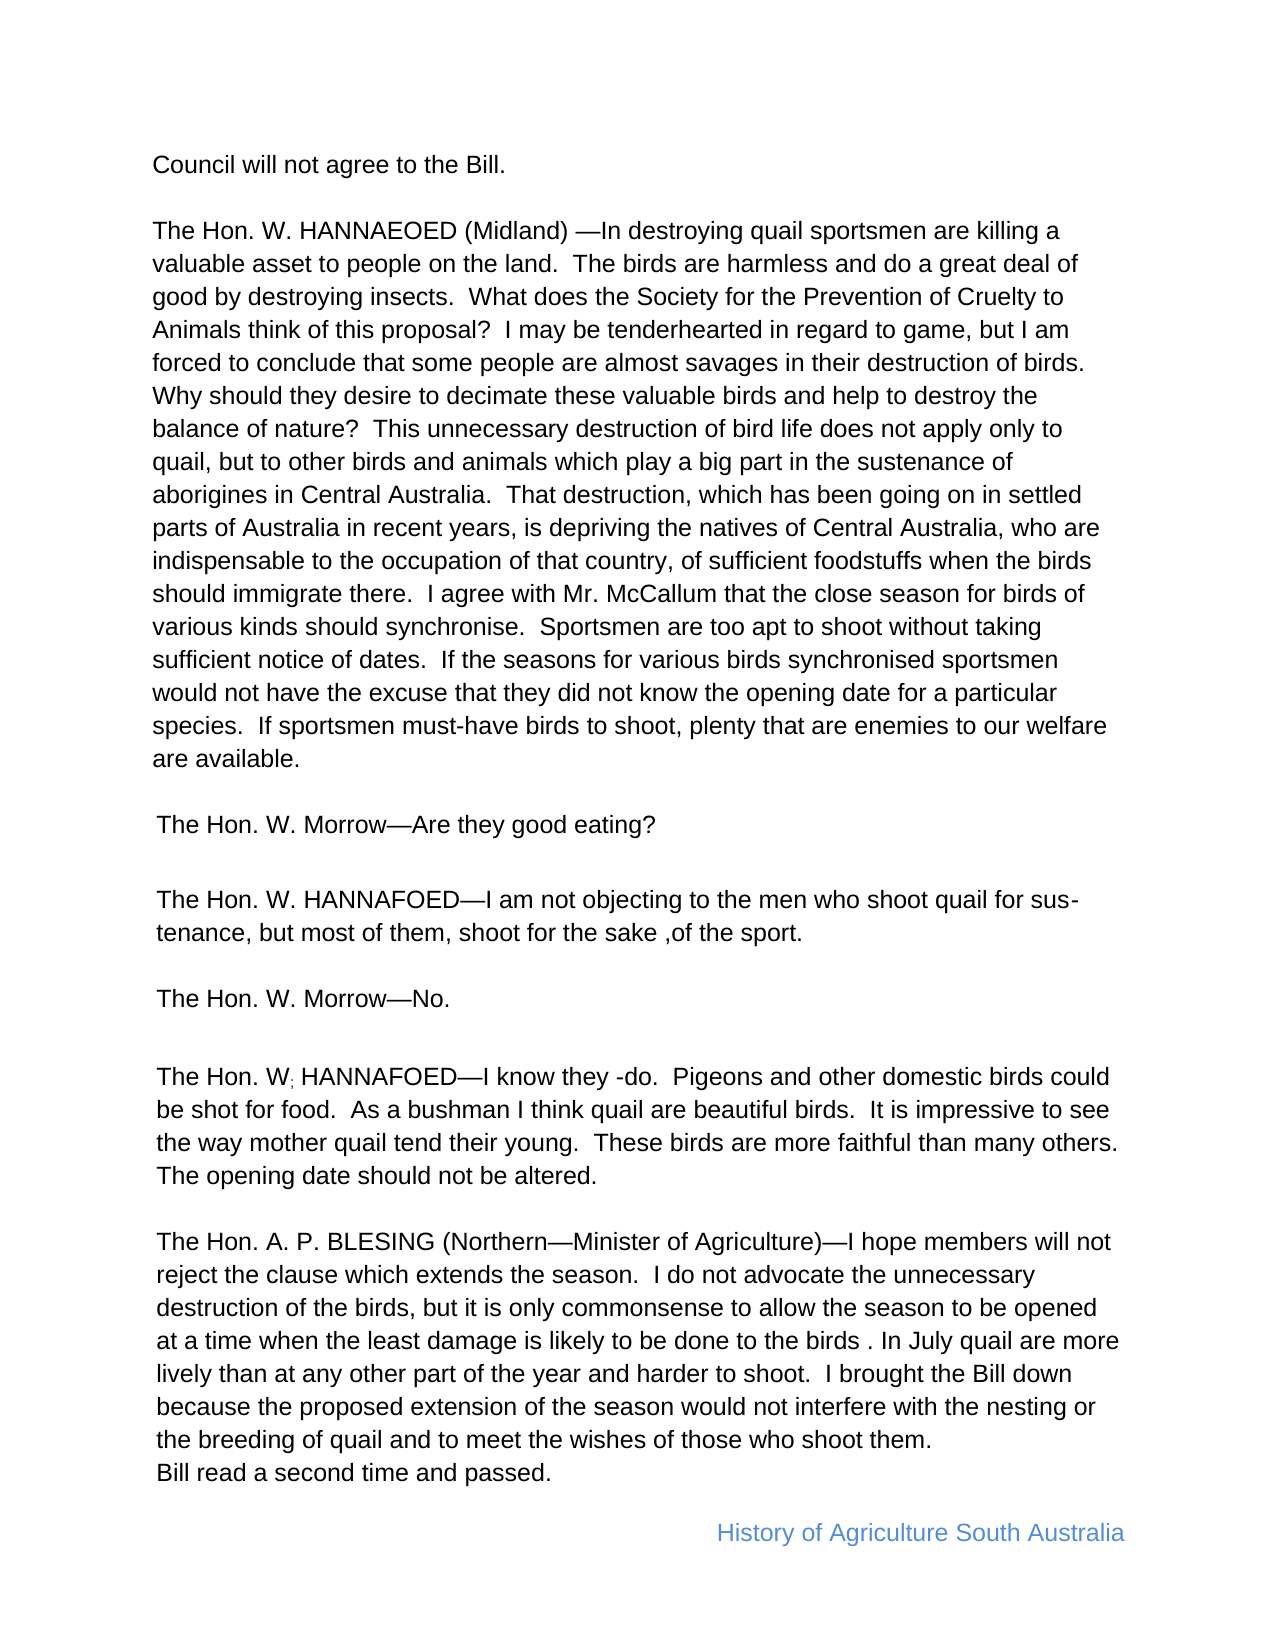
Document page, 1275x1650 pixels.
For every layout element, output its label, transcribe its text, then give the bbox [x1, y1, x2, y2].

text Bill read a second time and passed. [156, 1458, 1125, 1487]
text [152, 150, 1123, 179]
text The Hon. W. Morrow—Are they good eating? [156, 810, 1125, 839]
text The Hon. W. HANNAFOED—I am not objecting to the men who shoot quail for sustenance, but most of them, shoot for the sake ,of the sport. [156, 885, 1123, 947]
text The Hon. W; HANNAFOED—I know they -do. Pigeons and other domestic birds could be shot for food. As a bushman I think quail are beautiful birds. It is impressive to see the way mother quail tend their young. These birds are more faithful than many others. The opening date should not be altered. [156, 1062, 1123, 1190]
text The Hon. W. HANNAEOED (Midland) —In destroying quail sportsmen are killing a valuable asset to people on the land. The birds are harmless and do a great deal of good by destroying insects. What does the Society for the Prevention of Cruelty to Animals think of this proposal? I may be tenderhearted in regard to game, but I am forced to conclude that some people are almost savages in their destruction of birds. Why should they desire to decimate these valuable birds and help to destroy the balance of nature? This unnecessary destruction of bird life does not apply only to quail, but to other birds and animals which play a big part in the sustenance of aborigines in Central Australia. That destruction, which has been going on in settled parts of Australia in recent years, is depriving the natives of Central Australia, who are indispensable to the occupation of that country, of sufficient foodstuffs when the birds should immigrate there. I agree with Mr. McCallum that the close season for birds of various kinds should synchronise. Sportsmen are too apt to shoot without taking sufficient notice of dates. If the seasons for various birds synchronised sportsmen would not have the excuse that they did not know the opening date for a particular species. If sportsmen must-have birds to shoot, plenty that are enemies to our welfare are available. [152, 216, 1123, 773]
text The Hon. A. P. BLESING (Northern—Minister of Agriculture)—I hope members will not reject the clause which extends the season. I do not advocate the unnecessary destruction of the birds, but it is only commonsense to allow the season to be opened at a time when the least damage is likely to be done to the birds . In July quail are more lively than at any other part of the year and harder to shoot. I brought the Bill down because the proposed extension of the season would not interfere with the nesting or the breeding of quail and to meet the wishes of those who shoot them. [156, 1227, 1123, 1454]
text The Hon. W. Morrow—No. [156, 984, 1125, 1013]
